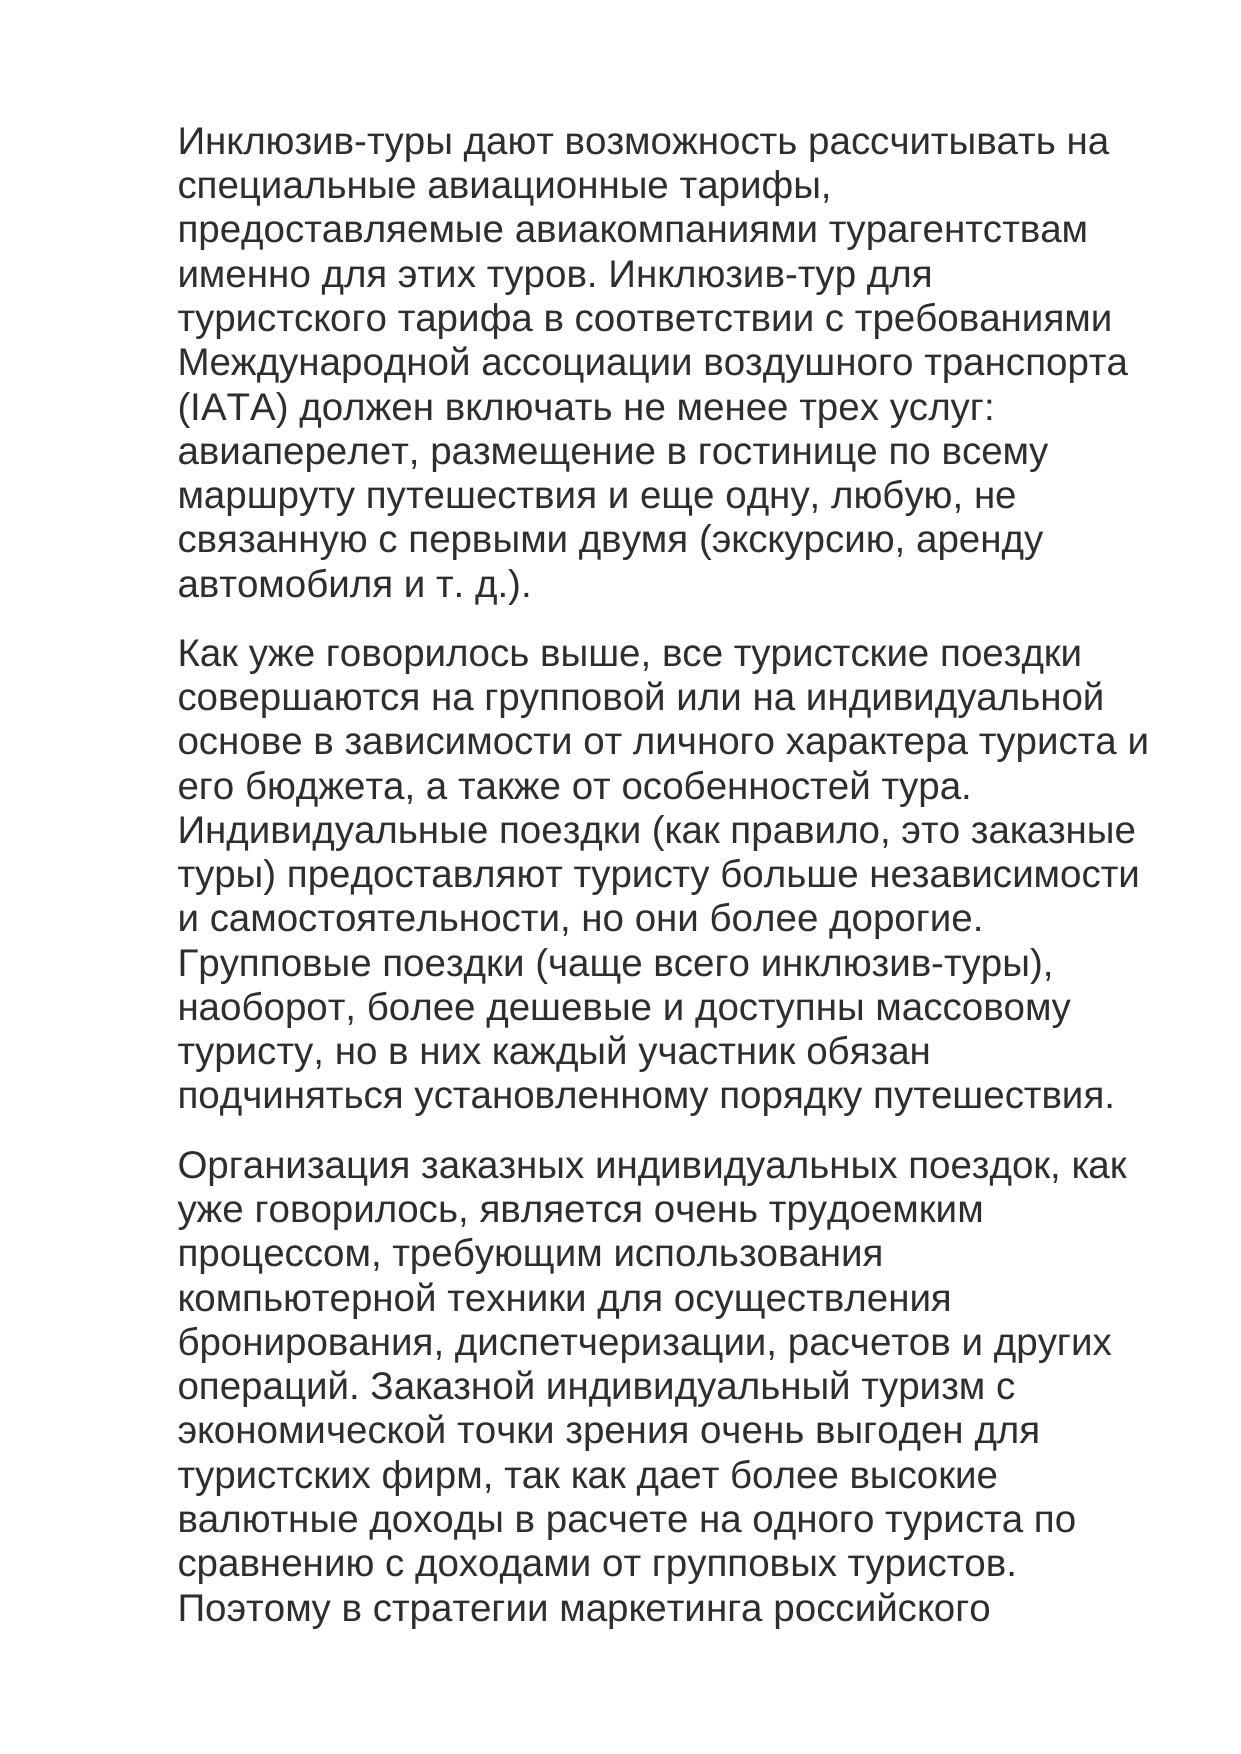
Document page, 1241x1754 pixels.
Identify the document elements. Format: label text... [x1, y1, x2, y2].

text Как уже говорилось выше, все туристские поездки совершаются на групповой или на индивидуальной основе в зависимости от личного характера туриста и его бюджета, а также от особенностей тура. Индивидуальные поездки (как правило, это заказные туры) предоставляют туристу больше независимости и самостоятельности, но они более дорогие. Групповые поездки (чаще всего инклюзив-туры), наоборот, более дешевые и доступны массовому туристу, но в них каждый участник обязан подчиняться установленному порядку путешествия. [177, 630, 1152, 1117]
text Инклюзив-туры дают возможность рассчитывать на специальные авиационные тарифы, предоставляемые авиакомпаниями турагентствам именно для этих туров. Инклюзив-тур для туристского тарифа в соответствии с требованиями Международной ассоциации воздушного транспорта (IATA) должен включать не менее трех услуг: авиаперелет, размещение в гостинице по всему маршруту путешествия и еще одну, любую, не связанную с первыми двумя (экскурсию, аренду автомобиля и т. д.). [177, 118, 1152, 605]
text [177, 1142, 1152, 1629]
